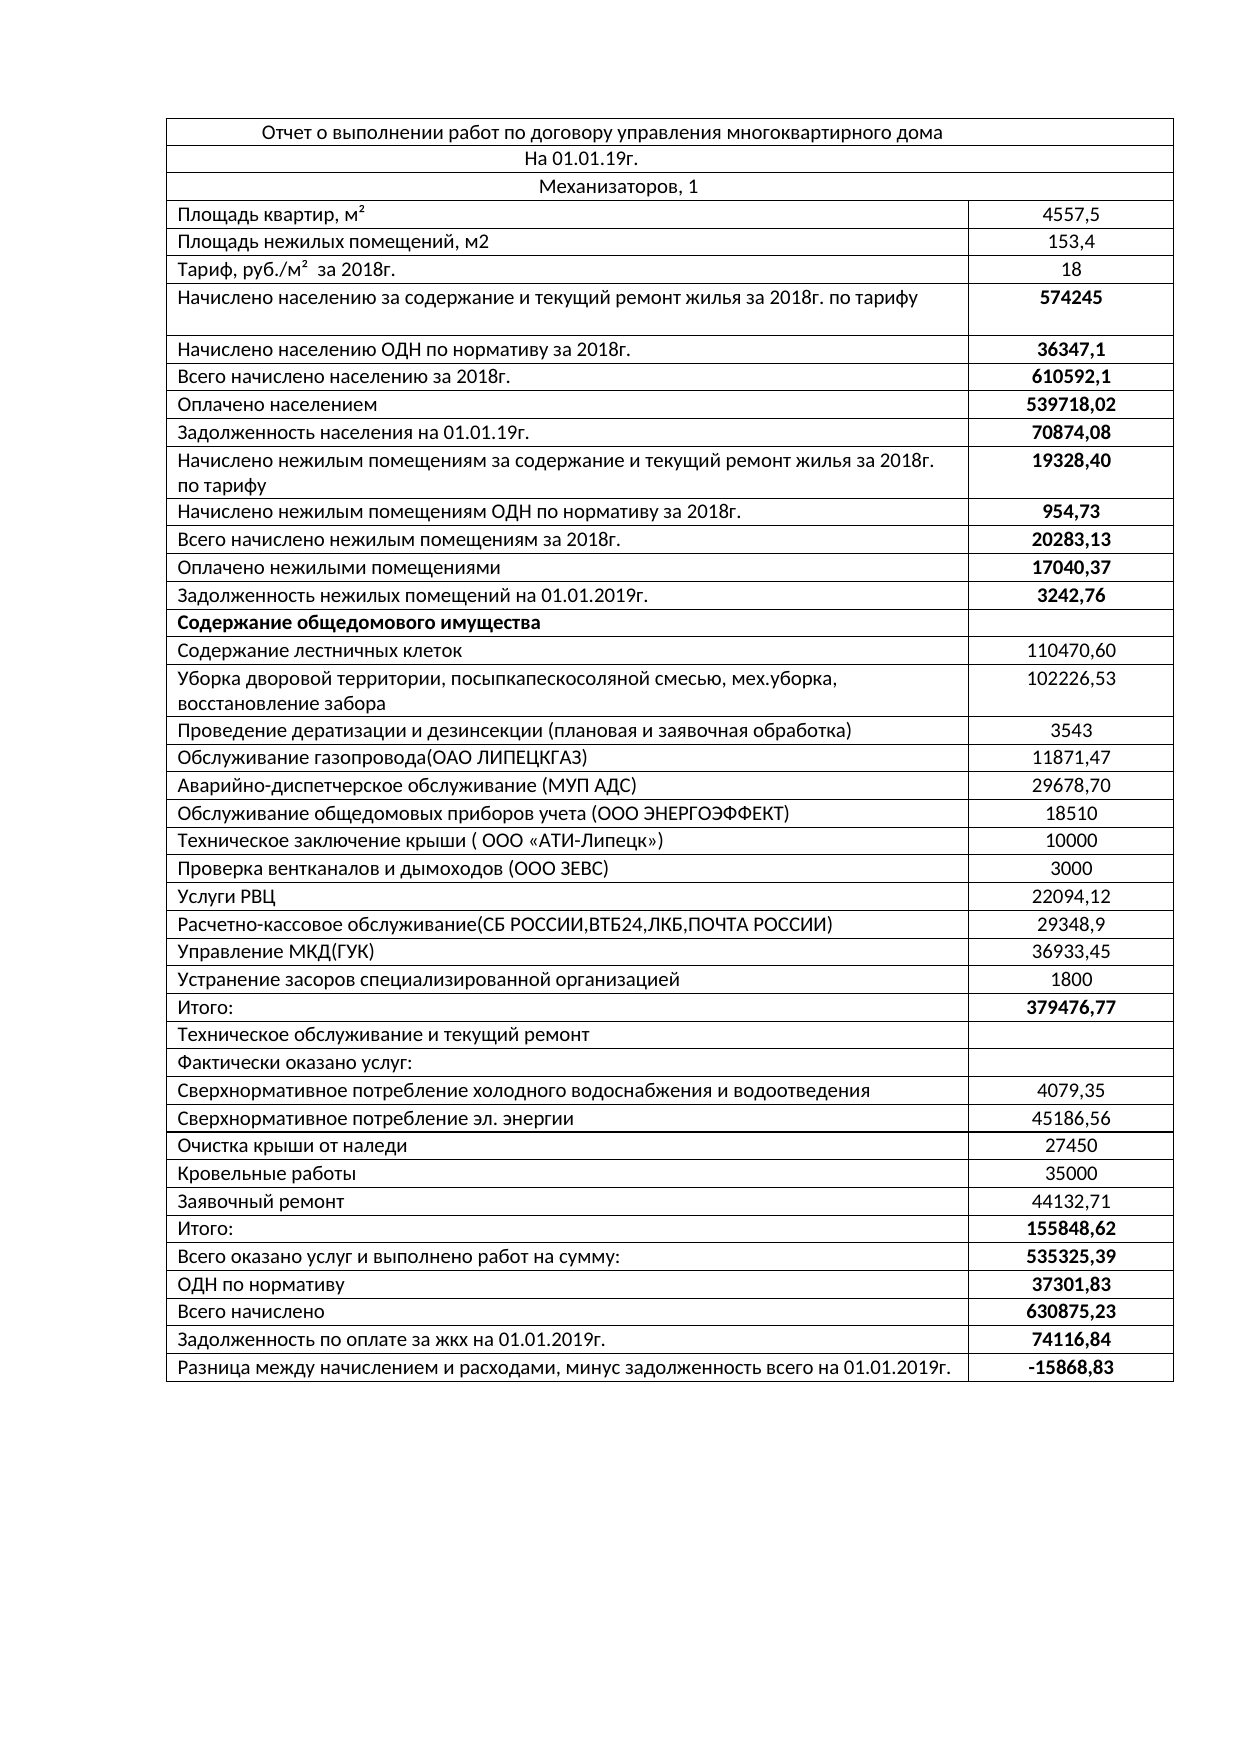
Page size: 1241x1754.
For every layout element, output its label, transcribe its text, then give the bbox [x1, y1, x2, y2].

table_cell 379476,77 [969, 994, 1173, 1021]
table_cell Начислено нежилым помещениям ОДН по нормативу за 2018г. [167, 499, 968, 525]
table_cell 3543 [969, 717, 1173, 743]
table_cell Задолженность населения на 01.01.19г. [167, 419, 968, 446]
table_cell Разница между начислением и расходами, минус задолженность всего на 01.01.2019г. [167, 1354, 968, 1381]
table_cell Заявочный ремонт [167, 1188, 968, 1214]
table_cell Итого: [167, 1216, 968, 1242]
table_cell Устранение засоров специализированной организацией [167, 966, 968, 993]
table_cell Сверхнормативное потребление эл. энергии [167, 1105, 968, 1131]
table_cell Услуги РВЦ [167, 883, 968, 910]
table_cell [969, 610, 1173, 636]
table_cell Всего начислено нежилым помещениям за 2018г. [167, 526, 968, 553]
table_cell Всего начислено [167, 1299, 968, 1325]
table_cell 3000 [969, 855, 1173, 882]
table_cell Начислено населению за содержание и текущий ремонт жилья за 2018г. по тарифу [167, 284, 968, 335]
table_cell Всего оказано услуг и выполнено работ на сумму: [167, 1243, 968, 1270]
table_cell Обслуживание общедомовых приборов учета (ООО ЭНЕРГОЭФФЕКТ) [167, 800, 968, 827]
table_cell 27450 [969, 1133, 1173, 1159]
table_cell Оплачено населением [167, 391, 968, 418]
table_cell 153,4 [969, 229, 1173, 255]
table_cell Начислено нежилым помещениям за содержание и текущий ремонт жилья за 2018г. по тарифу [167, 447, 968, 498]
table_cell 1800 [969, 966, 1173, 993]
table_cell Площадь квартир, м² [167, 201, 968, 228]
table_cell На 01.01.19г. [167, 146, 1173, 172]
table_cell 37301,83 [969, 1271, 1173, 1298]
table_cell 4079,35 [969, 1077, 1173, 1104]
table_cell 19328,40 [969, 447, 1173, 498]
table_cell 10000 [969, 828, 1173, 854]
table_cell Очистка крыши от наледи [167, 1133, 968, 1159]
table_cell 29678,70 [969, 772, 1173, 799]
table_cell Техническое обслуживание и текущий ремонт [167, 1022, 968, 1048]
table_header Отчет о выполнении работ по договору управления многоквартирного дома [167, 119, 1173, 144]
table_cell 954,73 [969, 499, 1173, 525]
table_cell 20283,13 [969, 526, 1173, 553]
table_cell 11871,47 [969, 745, 1173, 771]
table_cell 535325,39 [969, 1243, 1173, 1270]
table_cell 4557,5 [969, 201, 1173, 228]
table_cell 3242,76 [969, 582, 1173, 608]
table_cell 110470,60 [969, 637, 1173, 664]
table_cell Техническое заключение крыши ( ООО «АТИ-Липецк») [167, 828, 968, 854]
table_cell 539718,02 [969, 391, 1173, 418]
table_cell Итого: [167, 994, 968, 1021]
table_cell Расчетно-кассовое обслуживание(СБ РОССИИ,ВТБ24,ЛКБ,ПОЧТА РОССИИ) [167, 911, 968, 937]
table_cell 574245 [969, 284, 1173, 335]
table_cell Задолженность нежилых помещений на 01.01.2019г. [167, 582, 968, 608]
table_cell [969, 1022, 1173, 1048]
table_cell Обслуживание газопровода(ОАО ЛИПЕЦКГАЗ) [167, 745, 968, 771]
table_cell 45186,56 [969, 1105, 1173, 1131]
table_cell Площадь нежилых помещений, м2 [167, 229, 968, 255]
table_cell Управление МКД(ГУК) [167, 939, 968, 965]
table_cell Кровельные работы [167, 1160, 968, 1187]
table_cell Аварийно-диспетчерское обслуживание (МУП АДС) [167, 772, 968, 799]
table_cell 17040,37 [969, 554, 1173, 581]
table_cell Задолженность по оплате за жкх на 01.01.2019г. [167, 1326, 968, 1353]
table_cell 70874,08 [969, 419, 1173, 446]
table_cell 630875,23 [969, 1299, 1173, 1325]
table_cell 22094,12 [969, 883, 1173, 910]
table_cell Механизаторов, 1 [167, 173, 1173, 200]
table_cell Проведение дератизации и дезинсекции (плановая и заявочная обработка) [167, 717, 968, 743]
table_cell [969, 1049, 1173, 1076]
table_cell 18 [969, 256, 1173, 283]
table_cell 18510 [969, 800, 1173, 827]
table_cell Проверка вентканалов и дымоходов (ООО ЗЕВС) [167, 855, 968, 882]
table_cell 610592,1 [969, 364, 1173, 390]
table_cell 29348,9 [969, 911, 1173, 937]
table_cell Уборка дворовой территории, посыпкапескосоляной смесью, мех.уборка, восстановление забора [167, 665, 968, 716]
table_cell Начислено населению ОДН по нормативу за 2018г. [167, 336, 968, 363]
table_cell Содержание общедомового имущества [167, 610, 968, 636]
table_cell 35000 [969, 1160, 1173, 1187]
table_cell 155848,62 [969, 1216, 1173, 1242]
table_cell Оплачено нежилыми помещениями [167, 554, 968, 581]
table_cell 74116,84 [969, 1326, 1173, 1353]
table_cell 36933,45 [969, 939, 1173, 965]
table_cell -15868,83 [969, 1354, 1173, 1381]
table_cell Фактически оказано услуг: [167, 1049, 968, 1076]
table_cell Тариф, руб./м² за 2018г. [167, 256, 968, 283]
table_cell Сверхнормативное потребление холодного водоснабжения и водоотведения [167, 1077, 968, 1104]
table_cell Содержание лестничных клеток [167, 637, 968, 664]
table_cell ОДН по нормативу [167, 1271, 968, 1298]
table_cell Всего начислено населению за 2018г. [167, 364, 968, 390]
table_cell 102226,53 [969, 665, 1173, 716]
table_cell 36347,1 [969, 336, 1173, 363]
table_cell 44132,71 [969, 1188, 1173, 1214]
